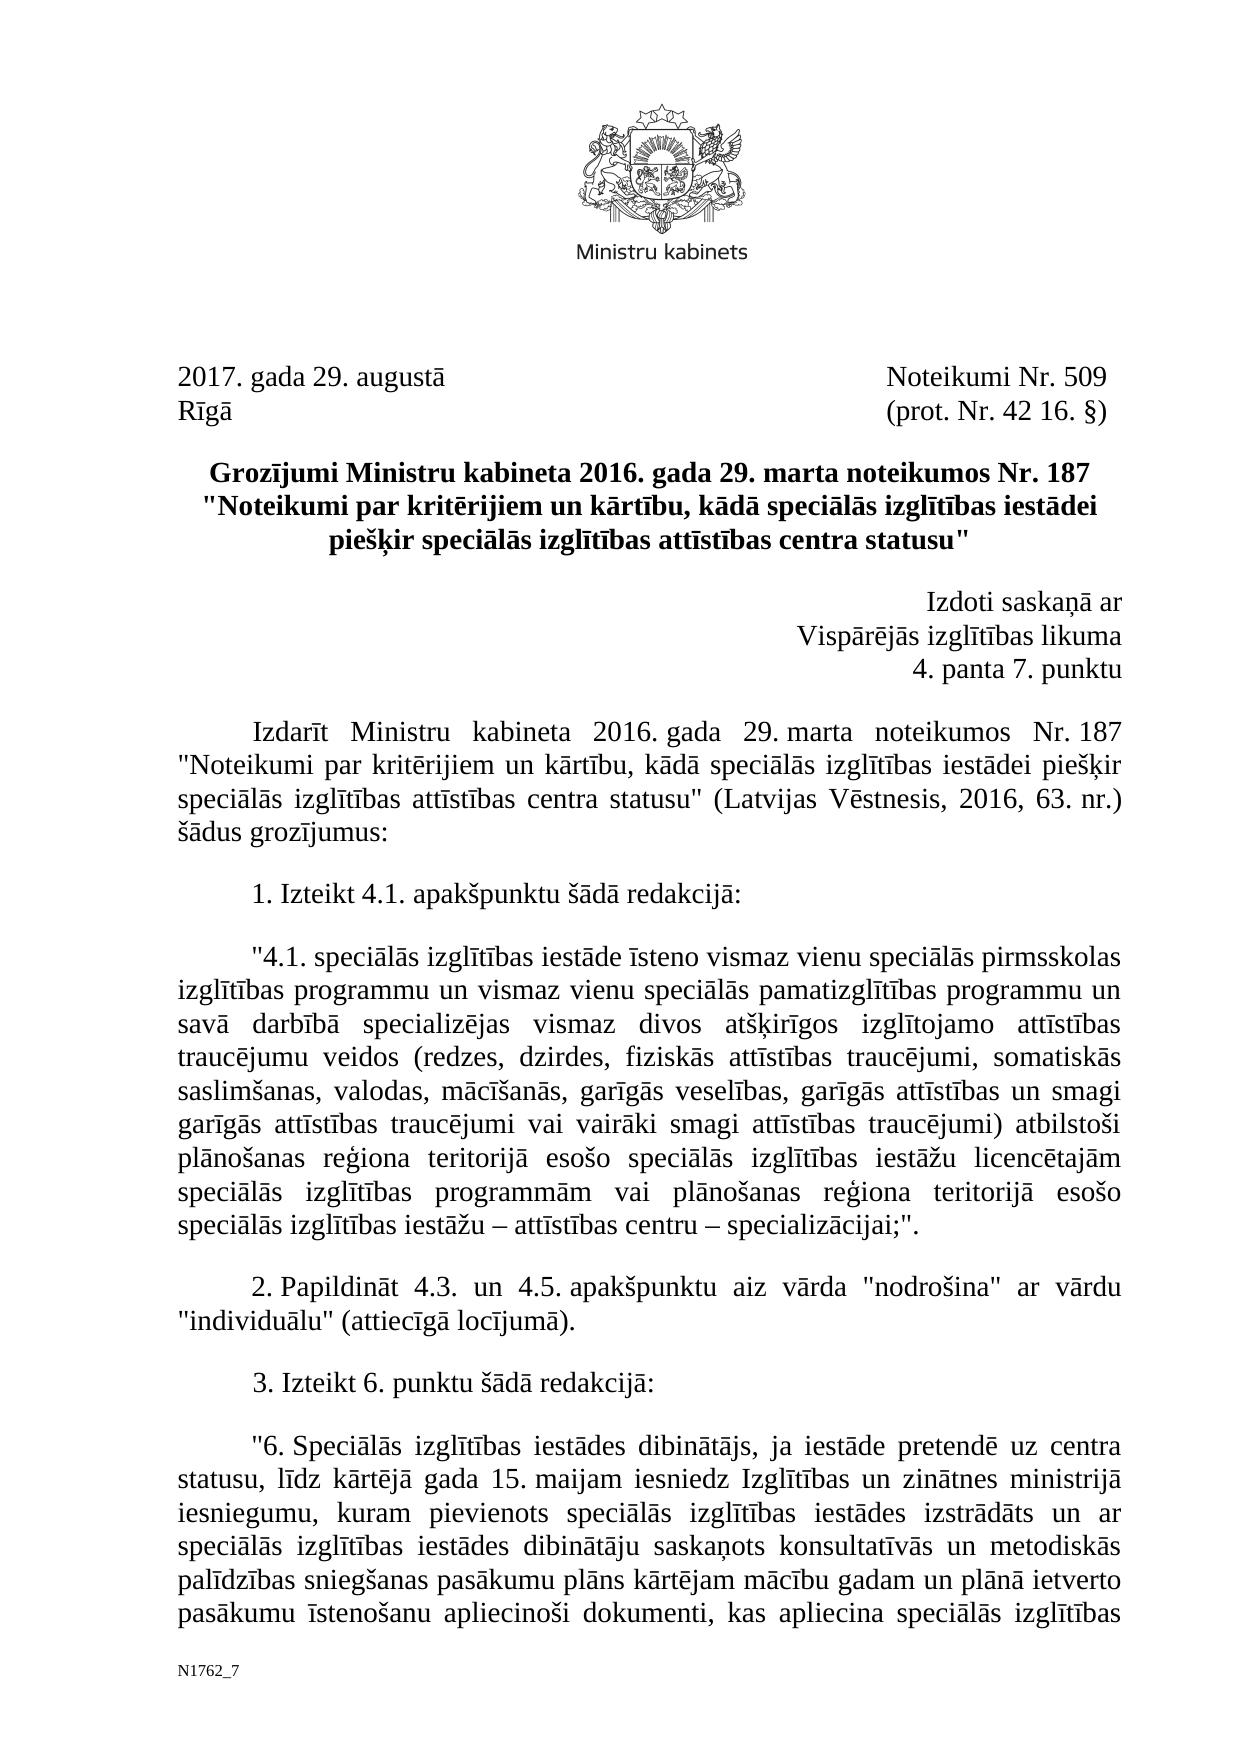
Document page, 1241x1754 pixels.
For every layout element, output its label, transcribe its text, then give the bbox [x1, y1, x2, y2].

text "Noteikumi par kritērijiem un kārtību, kādā speciālās izglītības iestādei piešķir speciālās izglītības attīstības centra statusu" [177, 488, 1122, 556]
text 3. Izteikt 6. punktu šādā redakcijā: [177, 1365, 1122, 1399]
text 4. panta 7. punktu [177, 651, 1122, 685]
text "4.1. speciālās izglītības iestāde īsteno vismaz vienu speciālās pirmsskolas izglītības programmu un vismaz vienu speciālās pamatizglītības programmu un savā darbībā specializējas vismaz divos atšķirīgos izglītojamo attīstības traucējumu veidos (redzes, dzirdes, fiziskās attīstības traucējumi, somatiskās saslimšanas, valodas, mācīšanās, garīgās veselības, garīgās attīstības un smagi garīgās attīstības traucējumi vai vairāki smagi attīstības traucējumi) atbilstoši plānošanas reģiona teritorijā esošo speciālās izglītības iestāžu licencētajām speciālās izglītības programmām vai plānošanas reģiona teritorijā esošo speciālās izglītības iestāžu – attīstības centru – specializācijai;". [177, 939, 1122, 1241]
text Izdarīt Ministru kabineta 2016. gada 29. marta noteikumos Nr. 187 "Noteikumi par kritērijiem un kārtību, kādā speciālās izglītības iestādei piešķir speciālās izglītības attīstības centra statusu" (Latvijas Vēstnesis, 2016, 63. nr.) šādus grozījumus: [177, 714, 1122, 848]
text Grozījumi Ministru kabineta 2016. gada 29. marta noteikumos Nr. 187 [177, 455, 1122, 488]
text Vispārējās izglītības likuma [177, 618, 1122, 651]
picture [177, 102, 1146, 273]
text Izdoti saskaņā ar [177, 584, 1122, 618]
text 2. Papildināt 4.3. un 4.5. apakšpunktu aiz vārda "nodrošina" ar vārdu "individuālu" (attiecīgā locījumā). [177, 1269, 1122, 1337]
text 1. Izteikt 4.1. apakšpunktu šādā redakcijā: [177, 877, 1122, 910]
text 2017. gada 29. augustā Noteikumi Nr. 509 [177, 359, 1122, 393]
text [177, 1428, 1122, 1629]
text Rīgā (prot. Nr. 42 16. §) [177, 393, 1122, 426]
